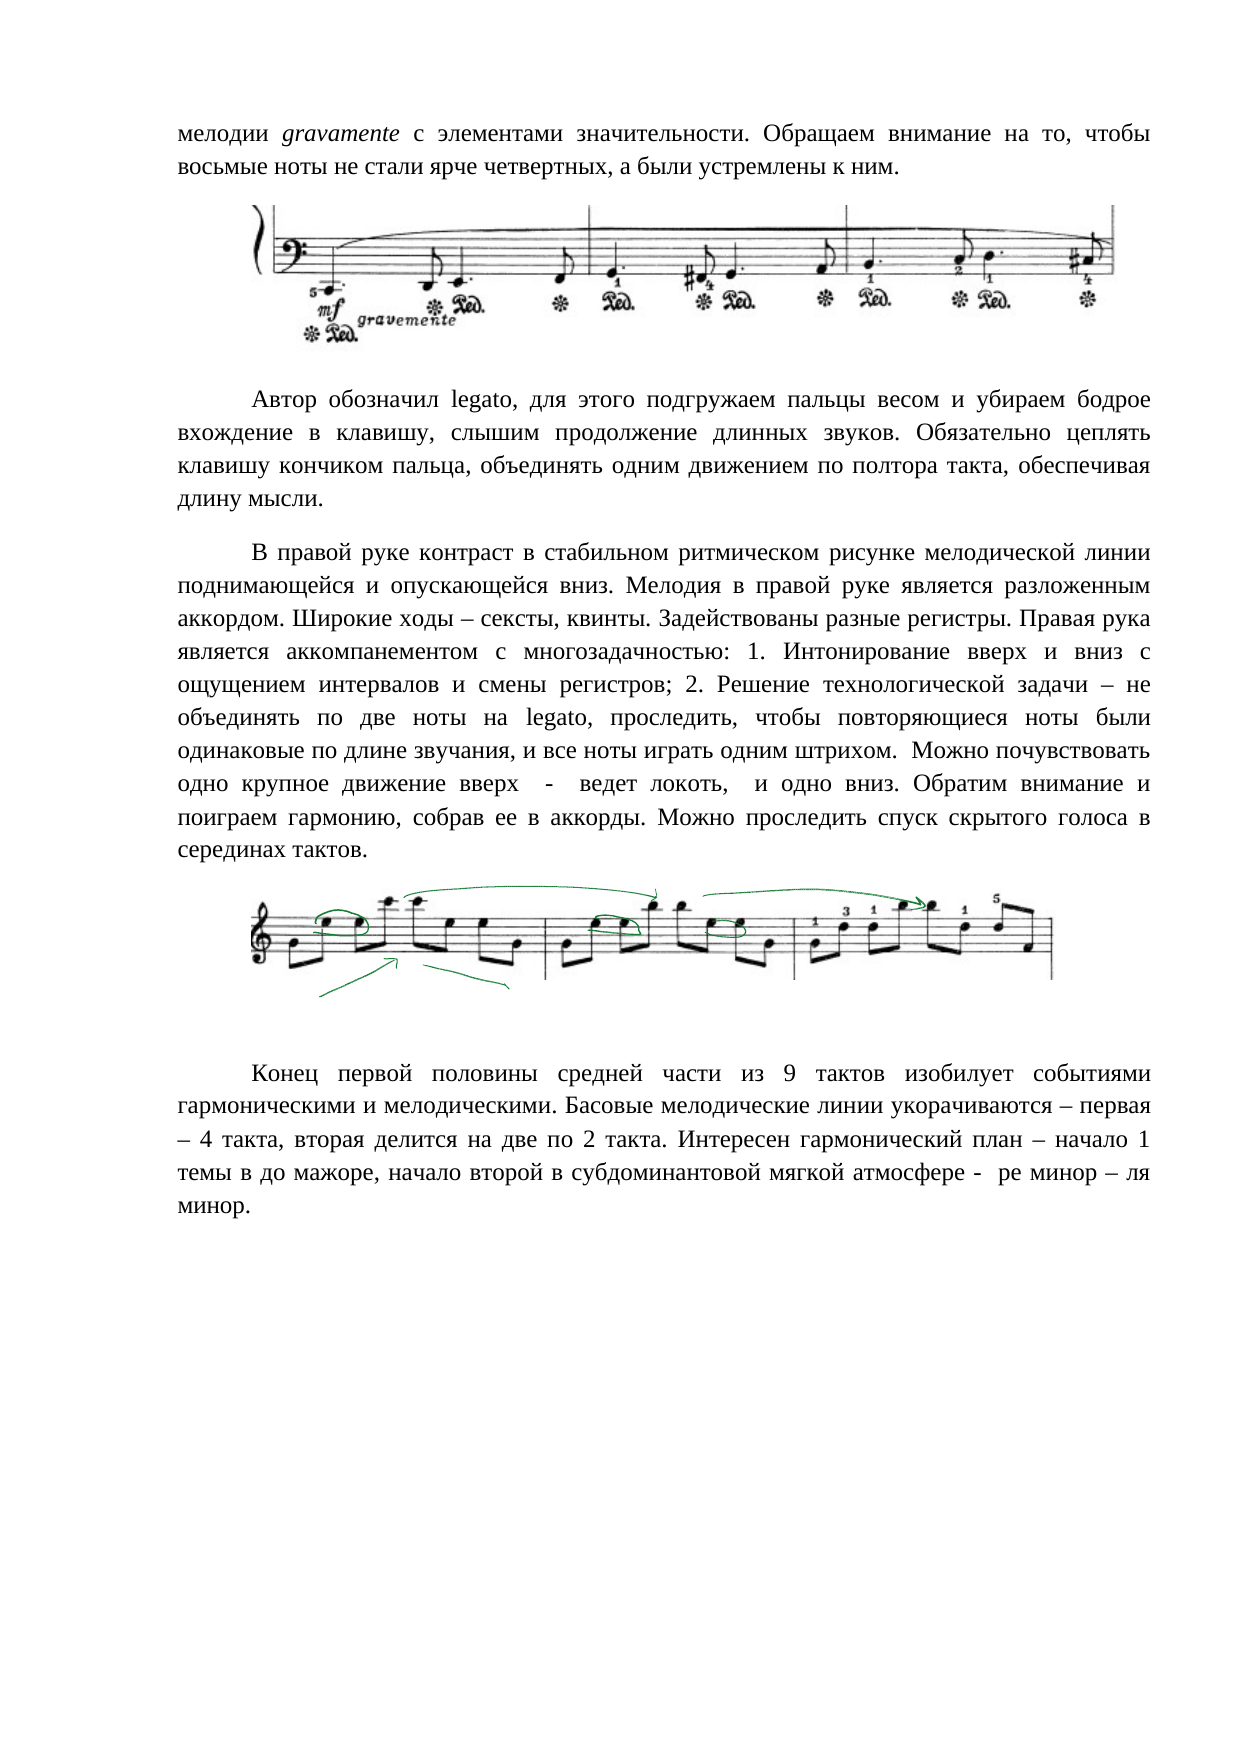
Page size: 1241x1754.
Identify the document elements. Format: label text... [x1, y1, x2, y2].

picture [606, 888, 656, 896]
picture [251, 888, 1070, 980]
text Автор обозначил legato, для этого подгружаем пальцы весом и убираем бодрое вхождение в клавишу, слышим продолжение длинных звуков. Обязательно цеплять клавишу кончиком пальца, объединять одним движением по полтора такта, обеспечивая длину мысли. [177, 384, 1152, 512]
text Конец первой половины средней части из 9 тактов изобилует событиями гармоническими и мелодическими. Басовые мелодические линии укорачиваются – первая – 4 такта, вторая делится на две по 2 такта. Интересен гармонический план – начало 1 темы в до мажоре, начало второй в субдоминантовой мягкой атмосфере - ре минор – ля минор. [177, 1058, 1152, 1218]
text В правой руке контраст в стабильном ритмическом рисунке мелодической линии поднимающейся и опускающейся вниз. Мелодия в правой руке является разложенным аккордом. Широкие ходы – сексты, квинты. Задействованы разные регистры. Правая рука является аккомпанементом с многозадачностью: 1. Интонирование вверх и вниз с ощущением интервалов и смены регистров; 2. Решение технологической задачи – не объединять по две ноты на legato, проследить, чтобы повторяющиеся ноты были одинаковые по длине звучания, и все ноты играть одним штрихом. Можно почувствовать одно крупное движение вверх - ведет локоть, и одно вниз. Обратим внимание и поиграем гармонию, собрав ее в аккорды. Можно проследить спуск скрытого голоса в серединах тактов. [177, 537, 1152, 863]
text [177, 118, 1152, 180]
picture [251, 205, 1129, 360]
